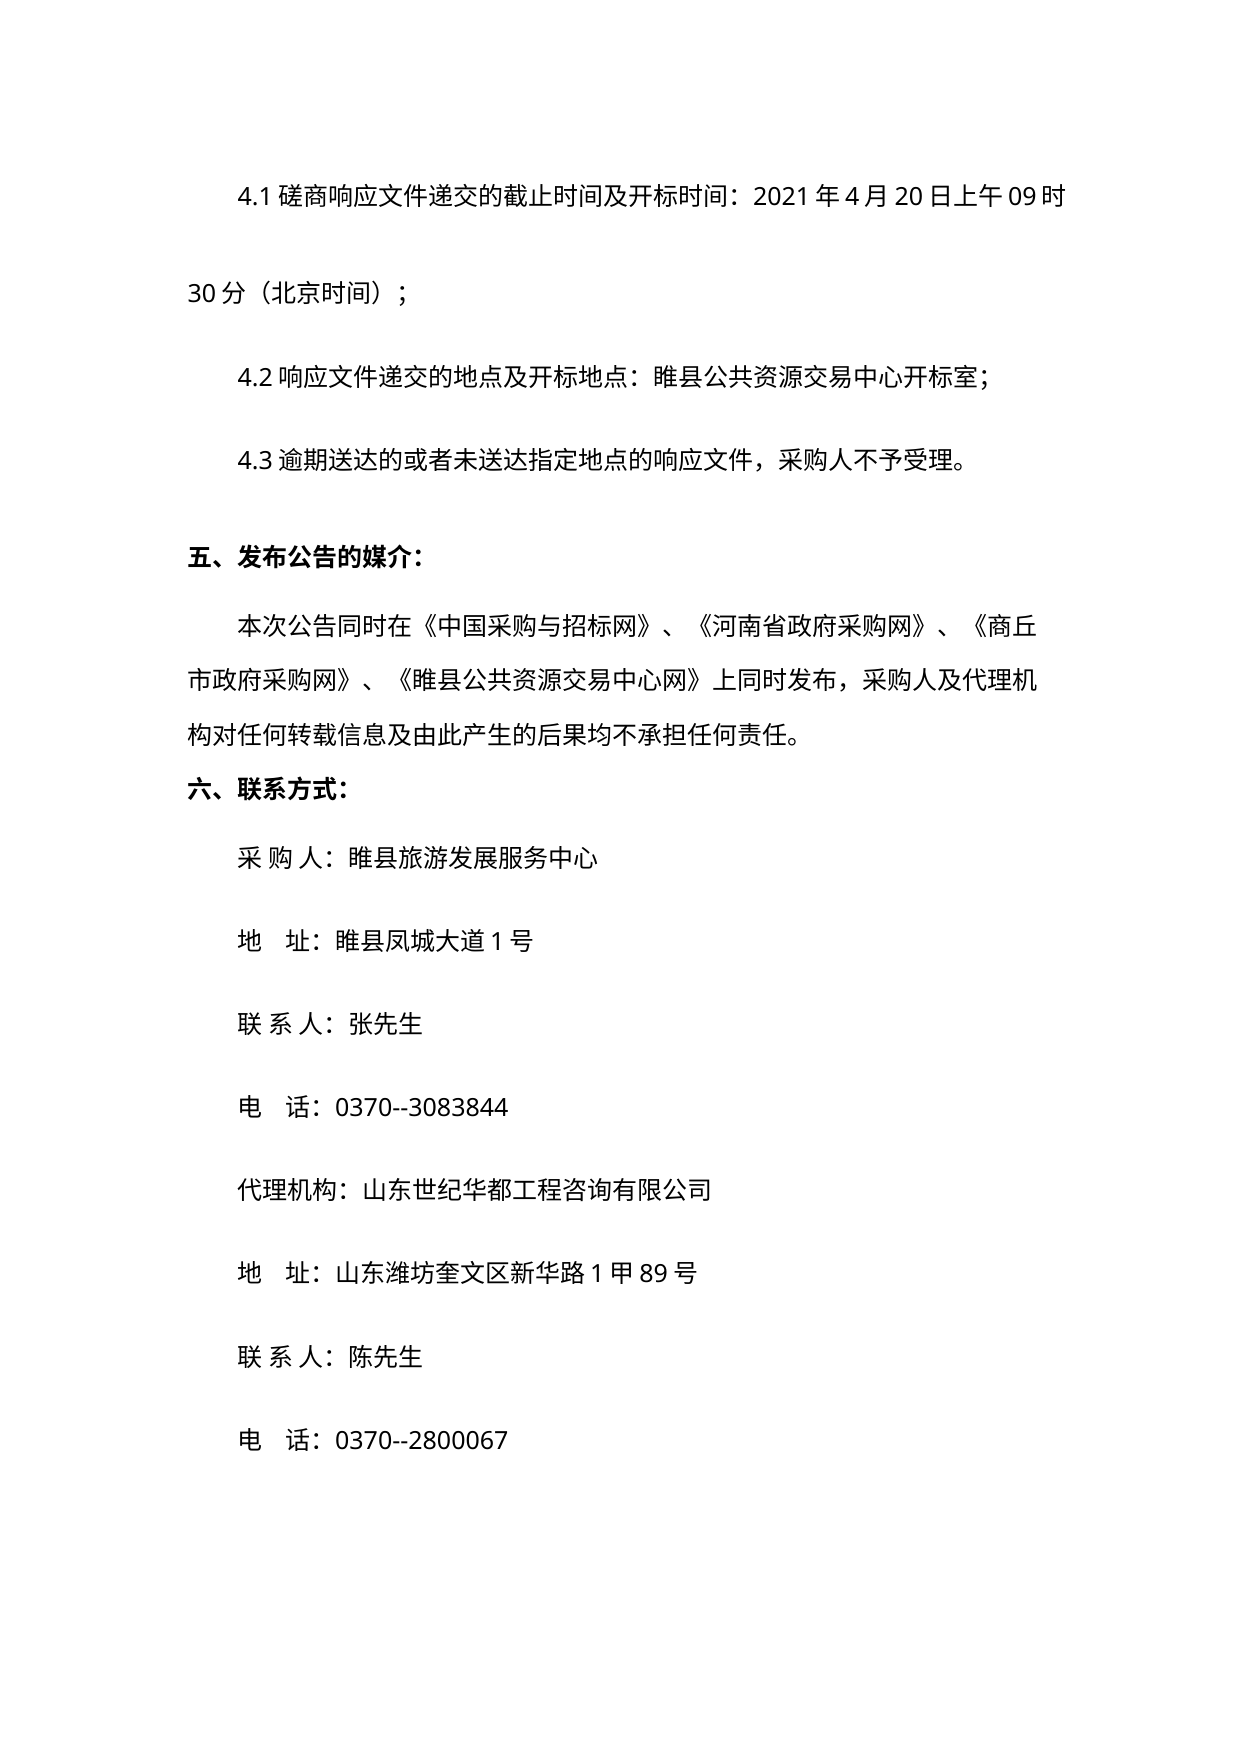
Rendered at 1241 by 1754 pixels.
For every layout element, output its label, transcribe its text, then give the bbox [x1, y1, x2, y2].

text 4.1磋商响应文件递交的截止时间及开标时间：2021年4月20日上午09时30分（北京时间）； [187, 162, 1070, 324]
text 联 系 人：陈先生 [187, 1323, 1053, 1388]
text 联 系 人：张先生 [187, 990, 1053, 1055]
text 地 址：睢县凤城大道1号 [187, 907, 1053, 972]
text 4.3逾期送达的或者未送达指定地点的响应文件，采购人不予受理。 五、发布公告的媒介： [187, 426, 1053, 588]
text 采 购 人：睢县旅游发展服务中心 [187, 824, 1053, 889]
text 电 话：0370--3083844 [187, 1073, 1053, 1138]
text 4.2响应文件递交的地点及开标地点：睢县公共资源交易中心开标室； [187, 343, 1053, 408]
text 地 址：山东潍坊奎文区新华路1甲89号 [187, 1239, 1053, 1304]
text 代理机构：山东世纪华都工程咨询有限公司 [187, 1156, 1053, 1221]
text 本次公告同时在《中国采购与招标网》、《河南省政府采购网》、《商丘市政府采购网》、《睢县公共资源交易中心网》上同时发布，采购人及代理机构对任何转载信息及由此产生的后果均不承担任何责任。 [187, 606, 1053, 751]
text 六、联系方式： [187, 769, 1053, 806]
text 电 话：0370--2800067 [187, 1406, 1053, 1471]
